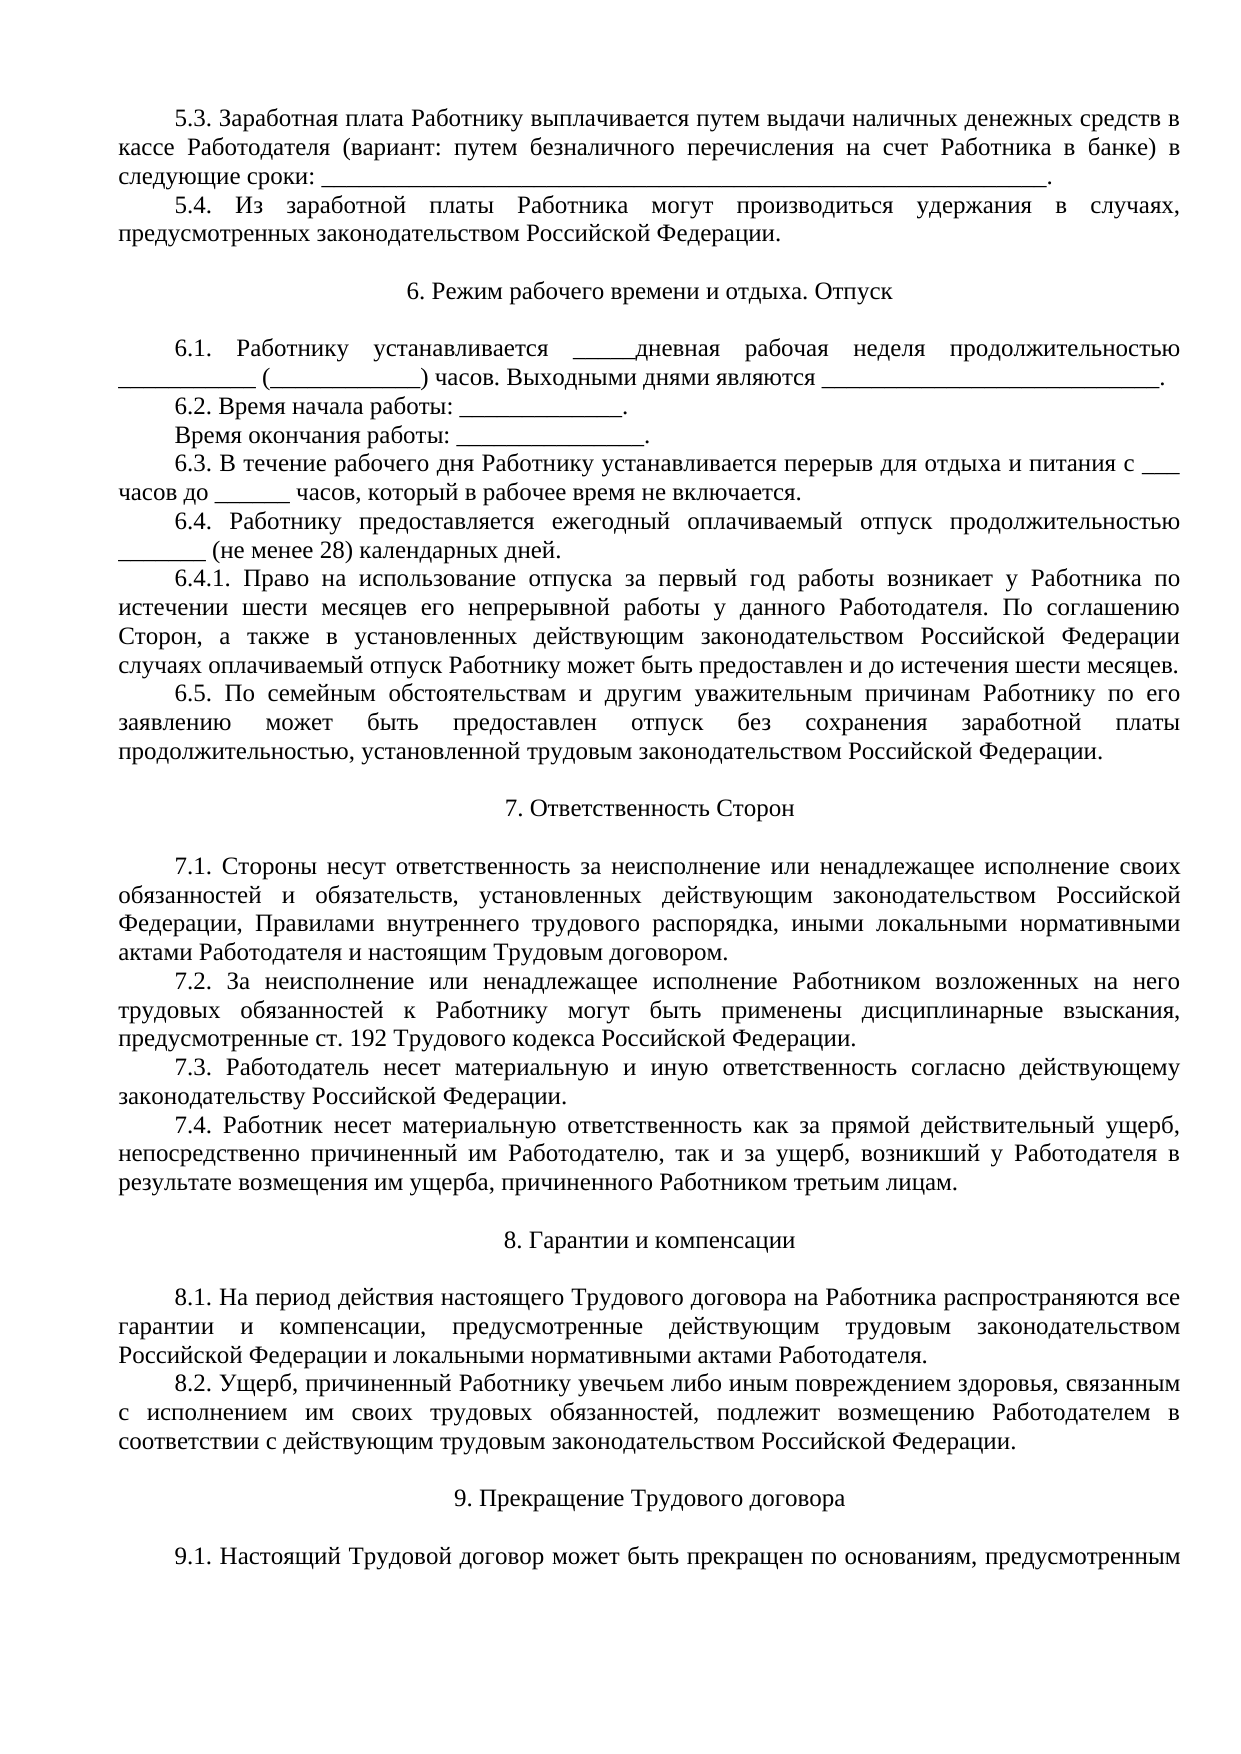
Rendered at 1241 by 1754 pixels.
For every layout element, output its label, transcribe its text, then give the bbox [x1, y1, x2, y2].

text 6.2. Время начала работы: _____________. [118, 391, 1181, 420]
text 7.3. Работодатель несет материальную и иную ответственность согласно действующему законодательству Российской Федерации. [118, 1052, 1181, 1110]
text 7.2. За неисполнение или ненадлежащее исполнение Работником возложенных на него трудовых обязанностей к Работнику могут быть применены дисциплинарные взыскания, предусмотренные ст. 192 Трудового кодекса Российской Федерации. [118, 966, 1181, 1052]
text 6.1. Работнику устанавливается _____дневная рабочая неделя продолжительностью ___________ (____________) часов. Выходными днями являются ___________________________. [118, 333, 1181, 391]
text 8. Гарантии и компенсации [118, 1225, 1181, 1253]
text 8.2. Ущерб, причиненный Работнику увечьем либо иным повреждением здоровья, связанным с исполнением им своих трудовых обязанностей, подлежит возмещению Работодателем в соответствии с действующим трудовым законодательством Российской Федерации. [118, 1368, 1181, 1455]
text 6.4. Работнику предоставляется ежегодный оплачиваемый отпуск продолжительностью _______ (не менее 28) календарных дней. [118, 506, 1181, 563]
text 6.3. В течение рабочего дня Работнику устанавливается перерыв для отдыха и питания с ___ часов до ______ часов, который в рабочее время не включается. [118, 448, 1181, 506]
text 9. Прекращение Трудового договора [118, 1483, 1181, 1512]
text 6.5. По семейным обстоятельствам и другим уважительным причинам Работнику по его заявлению может быть предоставлен отпуск без сохранения заработной платы продолжительностью, установленной трудовым законодательством Российской Федерации. [118, 678, 1181, 765]
text 5.4. Из заработной платы Работника могут производиться удержания в случаях, предусмотренных законодательством Российской Федерации. [118, 190, 1181, 247]
text 8.1. На период действия настоящего Трудового договора на Работника распространяются все гарантии и компенсации, предусмотренные действующим трудовым законодательством Российской Федерации и локальными нормативными актами Работодателя. [118, 1282, 1181, 1368]
text 7. Ответственность Сторон [118, 793, 1181, 822]
text 5.3. Заработная плата Работнику выплачивается путем выдачи наличных денежных средств в кассе Работодателя (вариант: путем безналичного перечисления на счет Работника в банке) в следующие сроки: __________________________________________________________. [118, 103, 1181, 190]
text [118, 1541, 1181, 1570]
text 6.4.1. Право на использование отпуска за первый год работы возникает у Работника по истечении шести месяцев его непрерывной работы у данного Работодателя. По соглашению Сторон, а также в установленных действующим законодательством Российской Федерации случаях оплачиваемый отпуск Работнику может быть предоставлен и до истечения шести месяцев. [118, 563, 1181, 678]
text 6. Режим рабочего времени и отдыха. Отпуск [118, 276, 1181, 305]
text 7.4. Работник несет материальную ответственность как за прямой действительный ущерб, непосредственно причиненный им Работодателю, так и за ущерб, возникший у Работодателя в результате возмещения им ущерба, причиненного Работником третьим лицам. [118, 1110, 1181, 1196]
text Время окончания работы: _______________. [118, 420, 1181, 448]
text 7.1. Стороны несут ответственность за неисполнение или ненадлежащее исполнение своих обязанностей и обязательств, установленных действующим законодательством Российской Федерации, Правилами внутреннего трудового распорядка, иными локальными нормативными актами Работодателя и настоящим Трудовым договором. [118, 851, 1181, 966]
